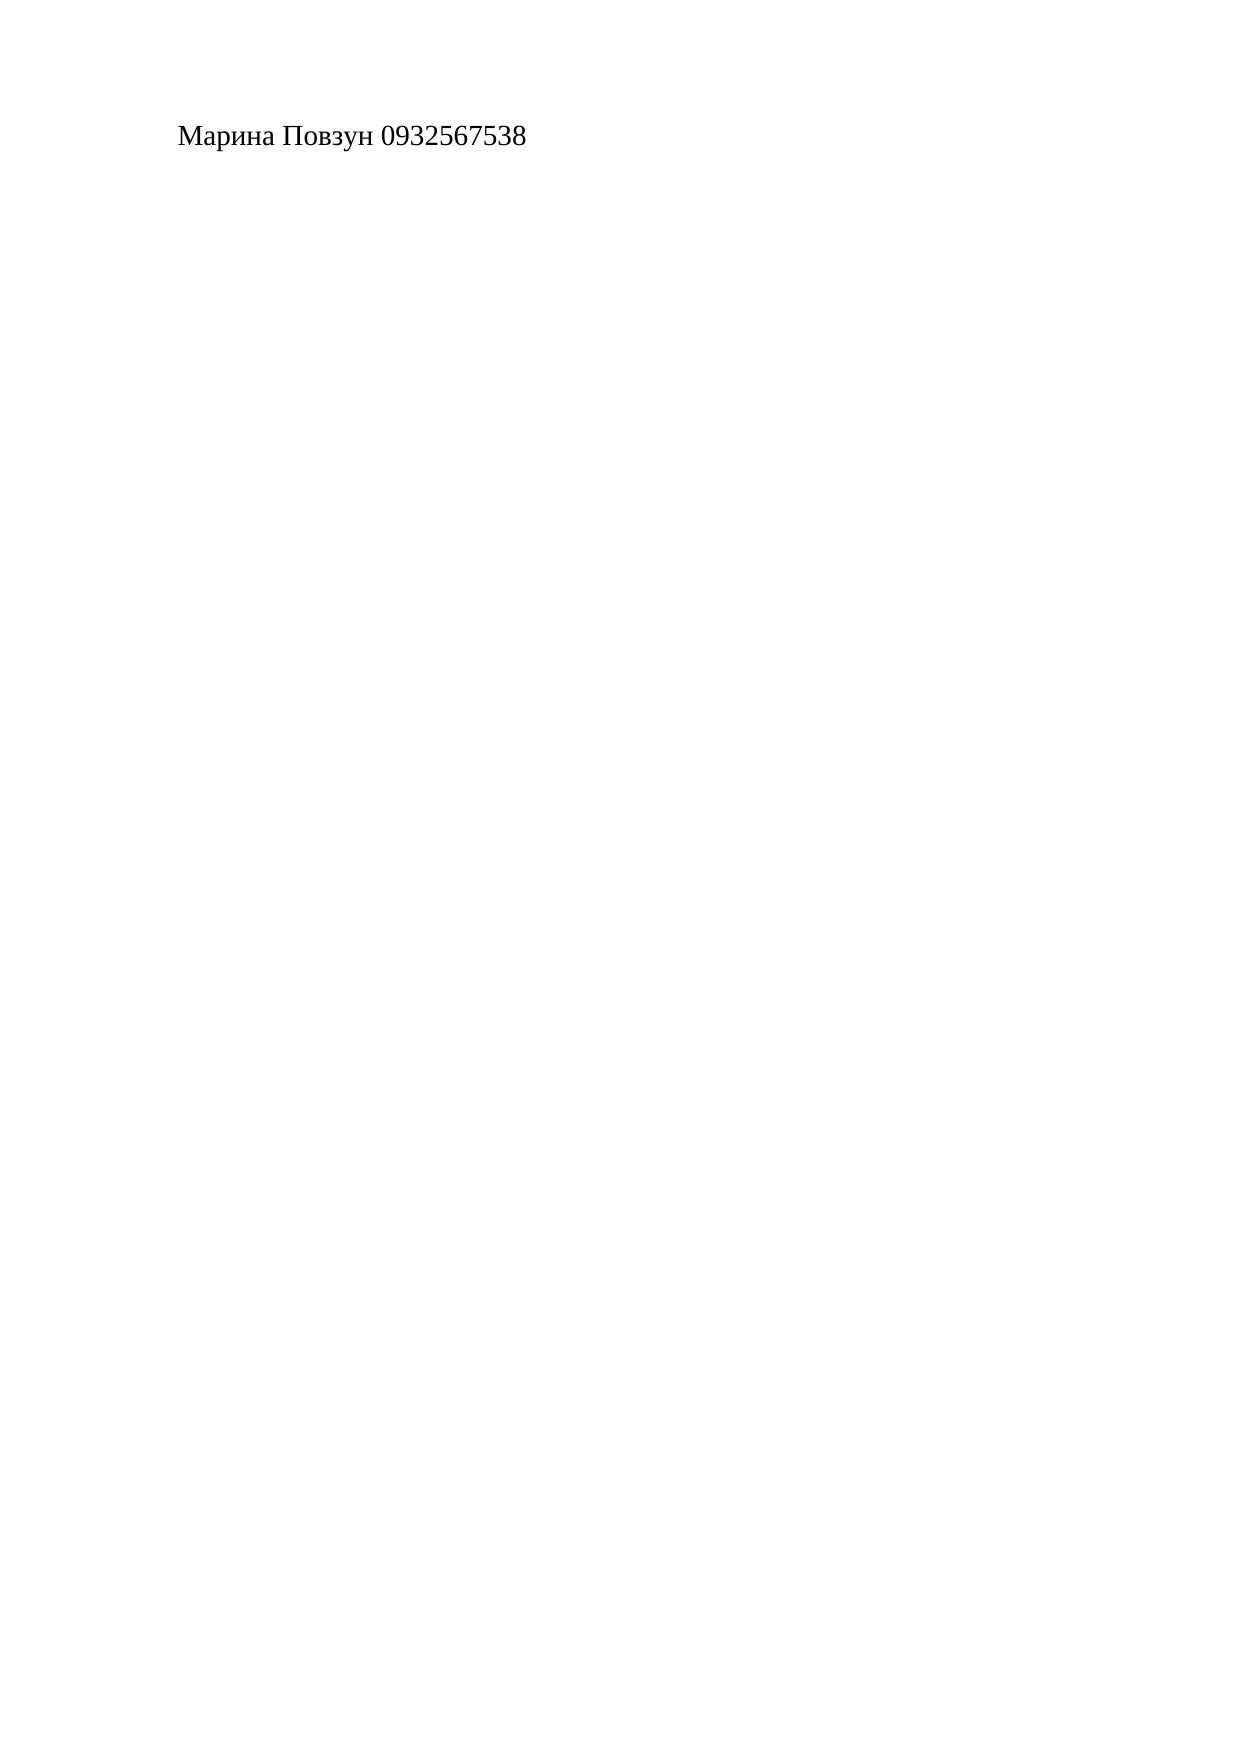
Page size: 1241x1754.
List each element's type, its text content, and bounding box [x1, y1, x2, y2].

text Марина Повзун 0932567538 [177, 118, 1181, 152]
